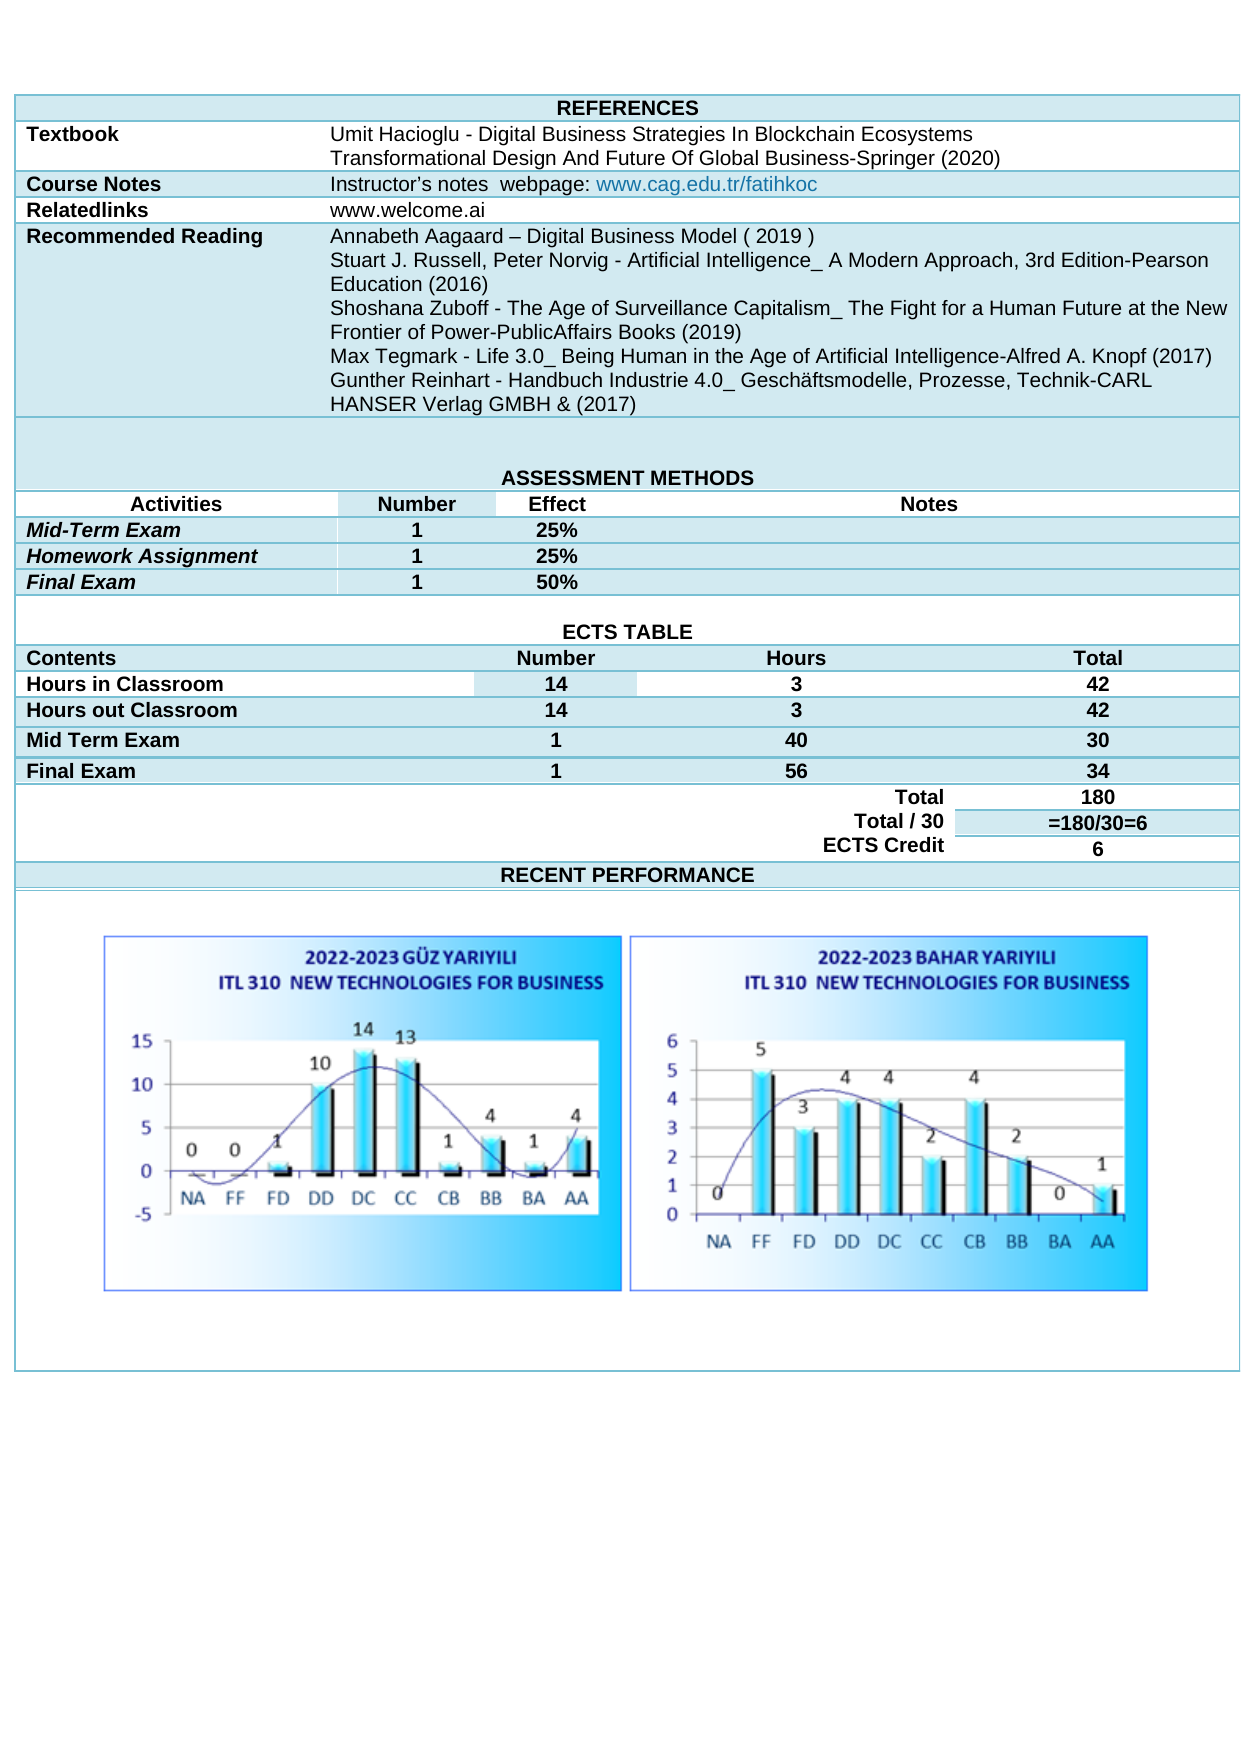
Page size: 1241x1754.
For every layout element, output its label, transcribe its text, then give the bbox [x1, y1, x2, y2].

table_cell 25% [496, 544, 618, 568]
table_cell RECENT PERFORMANCE [16, 863, 1239, 887]
table_cell Hours [637, 646, 955, 670]
table_cell 1 [474, 759, 637, 782]
table_cell Recommended Reading [16, 224, 319, 416]
table_cell 34 [955, 759, 1239, 782]
table_cell 40 [637, 728, 955, 756]
table_cell 3 [637, 698, 955, 726]
table_cell 30 [955, 728, 1239, 756]
table_cell [618, 570, 1239, 594]
table_cell Effect [496, 492, 618, 516]
table_cell [618, 518, 1239, 542]
table_cell Homework Assignment [16, 544, 337, 568]
table_cell Umit Hacioglu - Digital Business Strategies In Blockchain Ecosystems Transformational Design And Future Of Global Business-Springer (2020) [319, 122, 1239, 170]
table_cell 1 [338, 544, 496, 568]
table_cell 6 [955, 837, 1239, 861]
table_cell Contents [16, 646, 474, 670]
table_cell 180 [955, 785, 1239, 808]
table_cell Total Total / 30 ECTS Credit [16, 785, 955, 861]
table_cell Textbook [16, 122, 319, 170]
table_cell Hours out Classroom [16, 698, 474, 726]
table_cell [16, 891, 1239, 1370]
table_cell =180/30=6 [955, 811, 1239, 834]
table_cell REFERENCES [16, 96, 1239, 120]
table_cell Final Exam [16, 759, 474, 782]
table_cell [618, 544, 1239, 568]
picture [82, 925, 1156, 1301]
table_cell Mid-Term Exam [16, 518, 337, 542]
table_cell Mid Term Exam [16, 728, 474, 756]
table_cell 25% [496, 518, 618, 542]
table_cell 14 [474, 698, 637, 726]
table_cell 14 [474, 672, 637, 696]
table_cell 1 [474, 728, 637, 756]
table_cell Total [955, 646, 1239, 670]
table_cell Number [338, 492, 496, 516]
table_cell 1 [338, 518, 496, 542]
table_cell ASSESSMENT METHODS [16, 418, 1239, 489]
table_cell Activities [16, 492, 337, 516]
table_cell Final Exam [16, 570, 337, 594]
table_cell 42 [955, 698, 1239, 726]
table_cell 3 [637, 672, 955, 696]
table_cell 50% [496, 570, 618, 594]
table_cell www.welcome.ai [319, 198, 1239, 222]
table_cell Notes [618, 492, 1239, 516]
table_cell Course Notes [16, 172, 319, 196]
table_cell 1 [338, 570, 496, 594]
table_cell Instructor’s notes webpage: www.cag.edu.tr/fatihkoc [319, 172, 1239, 196]
table_cell 56 [637, 759, 955, 782]
table_cell ECTS TABLE [16, 596, 1239, 644]
table_cell Relatedlinks [16, 198, 319, 222]
table_cell 42 [955, 672, 1239, 696]
table_cell Number [474, 646, 637, 670]
table_cell Hours in Classroom [16, 672, 474, 696]
table_cell Annabeth Aagaard – Digital Business Model ( 2019 ) Stuart J. Russell, Peter Norvig - Artificial Intelligence_ A Modern Approach, 3rd Edition-Pearson Education (2016) Shoshana Zuboff - The Age of Surveillance Capitalism_ The Fight for a Human Future at the New Frontier of Power-PublicAffairs Books (2019) Max Tegmark - Life 3.0_ Being Human in the Age of Artificial Intelligence-Alfred A. Knopf (2017) Gunther Reinhart - Handbuch Industrie 4.0_ Geschäftsmodelle, Prozesse, Technik-CARL HANSER Verlag GMBH & (2017) [319, 224, 1239, 416]
